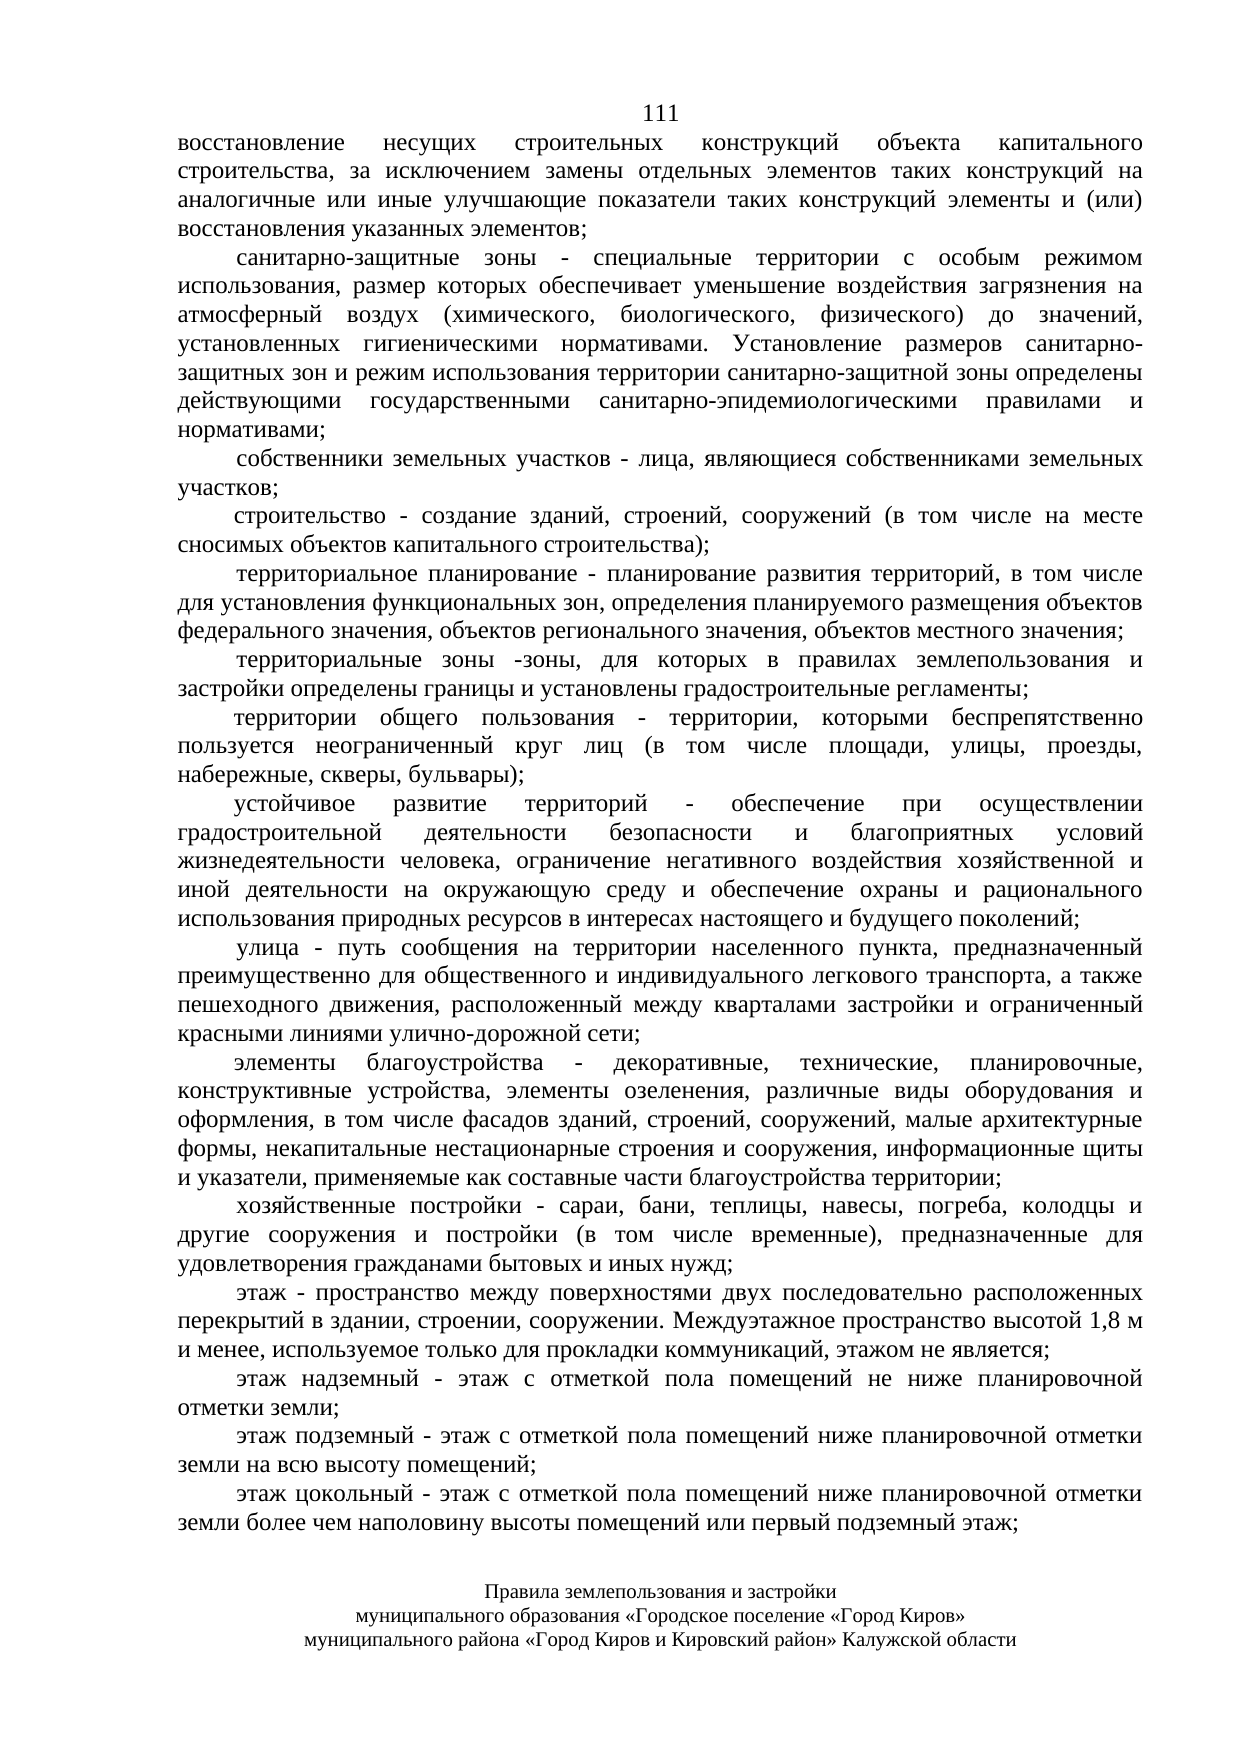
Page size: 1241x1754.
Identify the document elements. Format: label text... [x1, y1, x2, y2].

text улица - путь сообщения на территории населенного пункта, предназначенный преимущественно для общественного и индивидуального легкового транспорта, а также пешеходного движения, расположенный между кварталами застройки и ограниченный красными линиями улично-дорожной сети; [177, 932, 1144, 1047]
text этаж - пространство между поверхностями двух последовательно расположенных перекрытий в здании, строении, сооружении. Междуэтажное пространство высотой 1,8 м и менее, используемое только для прокладки коммуникаций, этажом не является; [177, 1277, 1144, 1363]
text элементы благоустройства - декоративные, технические, планировочные, конструктивные устройства, элементы озеленения, различные виды оборудования и оформления, в том числе фасадов зданий, строений, сооружений, малые архитектурные формы, некапитальные нестационарные строения и сооружения, информационные щиты и указатели, применяемые как составные части благоустройства территории; [177, 1047, 1144, 1190]
text строительство - создание зданий, строений, сооружений (в том числе на месте сносимых объектов капитального строительства); [177, 500, 1144, 558]
text собственники земельных участков - лица, являющиеся собственниками земельных участков; [177, 443, 1144, 500]
text территориальное планирование - планирование развития территорий, в том числе для установления функциональных зон, определения планируемого размещения объектов федерального значения, объектов регионального значения, объектов местного значения; [177, 558, 1144, 644]
text санитарно-защитные зоны - специальные территории с особым режимом использования, размер которых обеспечивает уменьшение воздействия загрязнения на атмосферный воздух (химического, биологического, физического) до значений, установленных гигиеническими нормативами. Установление размеров санитарно-защитных зон и режим использования территории санитарно-защитной зоны определены действующими государственными санитарно-эпидемиологическими правилами и нормативами; [177, 242, 1144, 443]
text этаж цокольный - этаж с отметкой пола помещений ниже планировочной отметки земли более чем наполовину высоты помещений или первый подземный этаж; [177, 1478, 1144, 1535]
text устойчивое развитие территорий - обеспечение при осуществлении градостроительной деятельности безопасности и благоприятных условий жизнедеятельности человека, ограничение негативного воздействия хозяйственной и иной деятельности на окружающую среду и обеспечение охраны и рационального использования природных ресурсов в интересах настоящего и будущего поколений; [177, 788, 1144, 932]
text территории общего пользования - территории, которыми беспрепятственно пользуется неограниченный круг лиц (в том числе площади, улицы, проезды, набережные, скверы, бульвары); [177, 702, 1144, 788]
text этаж надземный - этаж с отметкой пола помещений не ниже планировочной отметки земли; [177, 1363, 1144, 1420]
text территориальные зоны -зоны, для которых в правилах землепользования и застройки определены границы и установлены градостроительные регламенты; [177, 644, 1144, 702]
text хозяйственные постройки - сараи, бани, теплицы, навесы, погреба, колодцы и другие сооружения и постройки (в том числе временные), предназначенные для удовлетворения гражданами бытовых и иных нужд; [177, 1190, 1144, 1277]
text этаж подземный - этаж с отметкой пола помещений ниже планировочной отметки земли на всю высоту помещений; [177, 1420, 1144, 1478]
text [177, 127, 1144, 242]
